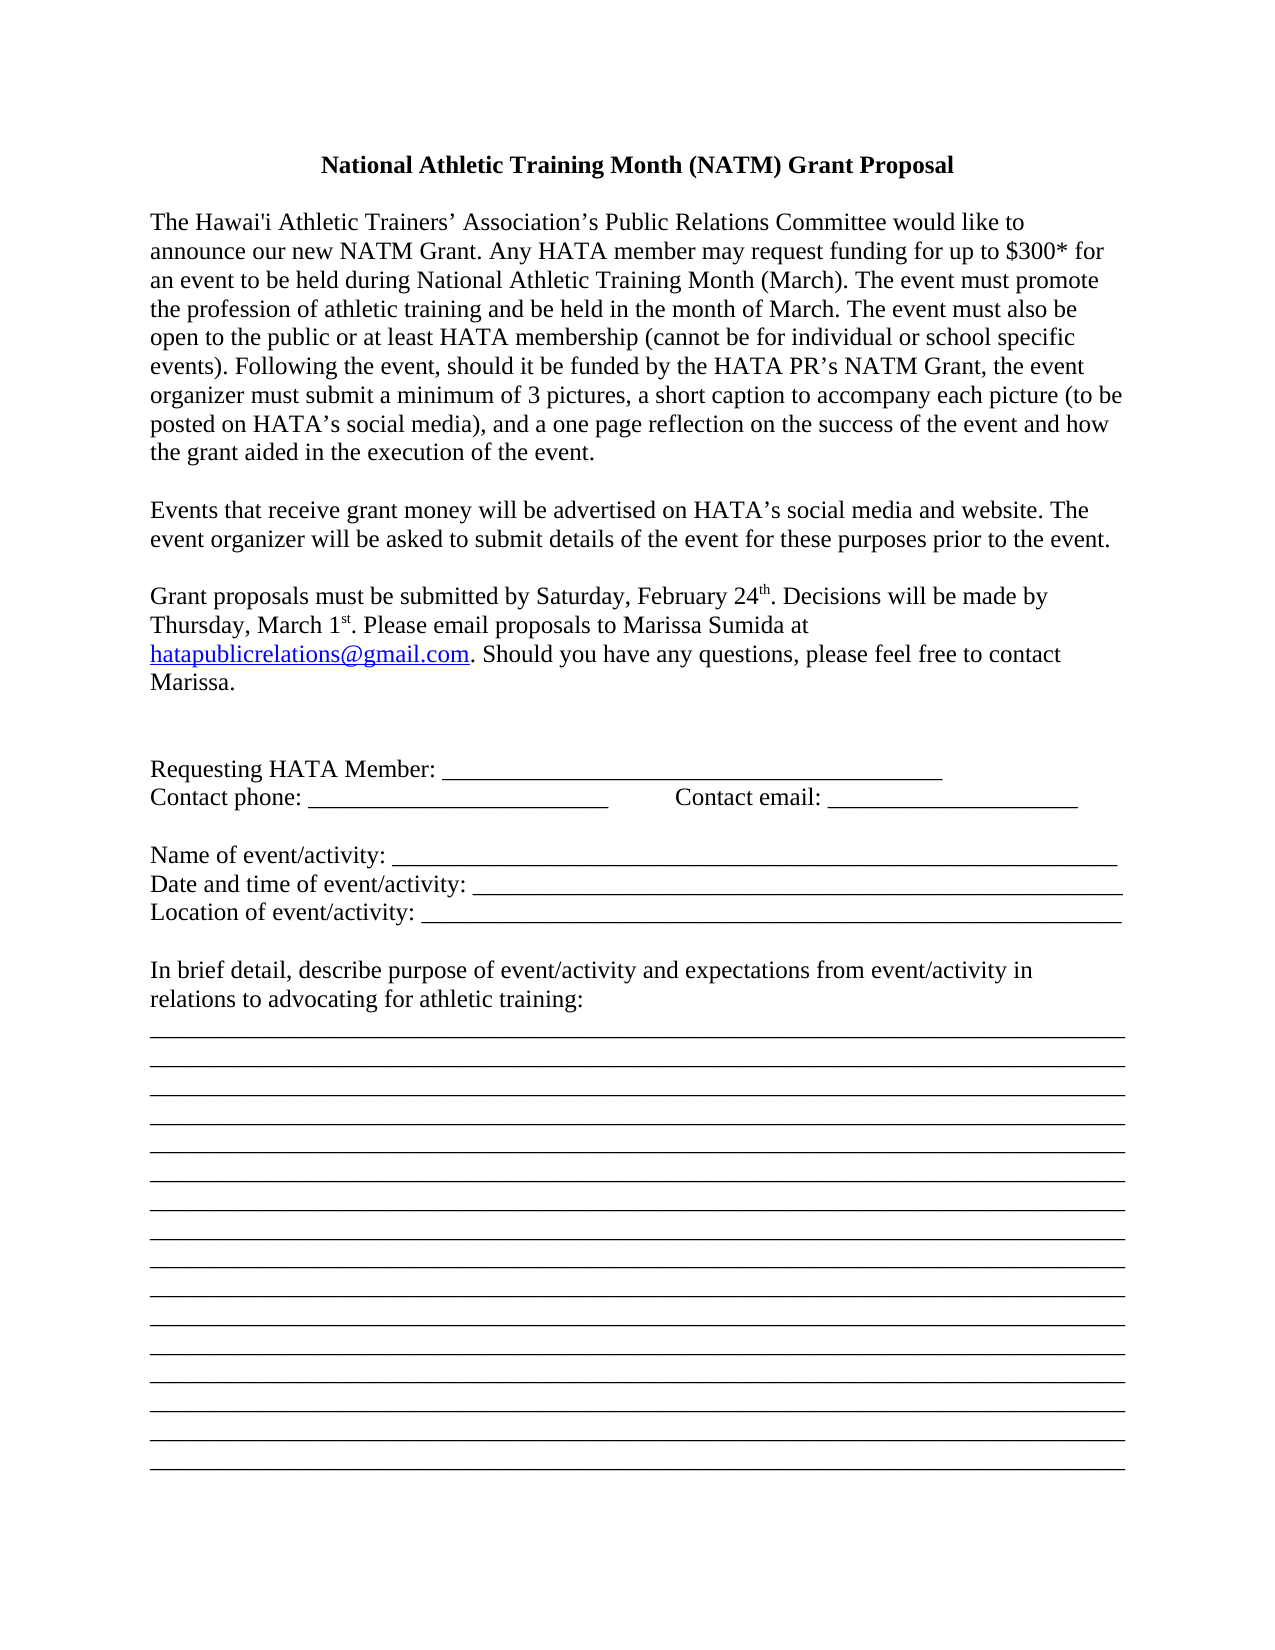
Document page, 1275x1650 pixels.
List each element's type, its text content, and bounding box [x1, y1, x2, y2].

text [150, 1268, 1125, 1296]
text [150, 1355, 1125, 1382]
text Contact phone: ________________________ Contact email: ____________________ [150, 782, 1125, 811]
text Events that receive grant money will be advertised on HATA’s social media and website. The event organizer will be asked to submit details of the event for these purposes prior to the event. [150, 495, 1125, 552]
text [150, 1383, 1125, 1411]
text The Hawai'i Athletic Trainers’ Association’s Public Relations Committee would like to announce our new NATM Grant. Any HATA member may request funding for up to $300* for an event to be held during National Athletic Training Month (March). The event must promote the profession of athletic training and be held in the month of March. The event must also be open to the public or at least HATA membership (cannot be for individual or school specific events). Following the event, should it be funded by the HATA PR’s NATM Grant, the event organizer must submit a minimum of 3 pictures, a short caption to accompany each picture (to be posted on HATA’s social media), and a one page reflection on the success of the event and how the grant aided in the execution of the event. [150, 207, 1125, 466]
text Grant proposals must be submitted by Saturday, February 24th. Decisions will be made by Thursday, March 1st. Please email proposals to Marissa Sumida at hatapublicrelations@gmail.com. Should you have any questions, please feel free to contact Marissa. [150, 581, 1125, 696]
text Requesting HATA Member: ________________________________________ [150, 754, 1125, 782]
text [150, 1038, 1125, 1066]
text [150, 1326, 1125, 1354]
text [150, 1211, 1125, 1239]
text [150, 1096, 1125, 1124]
text Date and time of event/activity: ____________________________________________________ [150, 869, 1125, 897]
text Name of event/activity: __________________________________________________________ [150, 840, 1125, 869]
text National Athletic Training Month (NATM) Grant Proposal [150, 150, 1125, 179]
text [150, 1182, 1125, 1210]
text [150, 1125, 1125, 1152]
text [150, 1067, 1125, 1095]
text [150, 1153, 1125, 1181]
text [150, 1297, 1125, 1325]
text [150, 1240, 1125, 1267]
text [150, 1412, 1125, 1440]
text Location of event/activity: ________________________________________________________ [150, 897, 1125, 926]
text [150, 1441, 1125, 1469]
